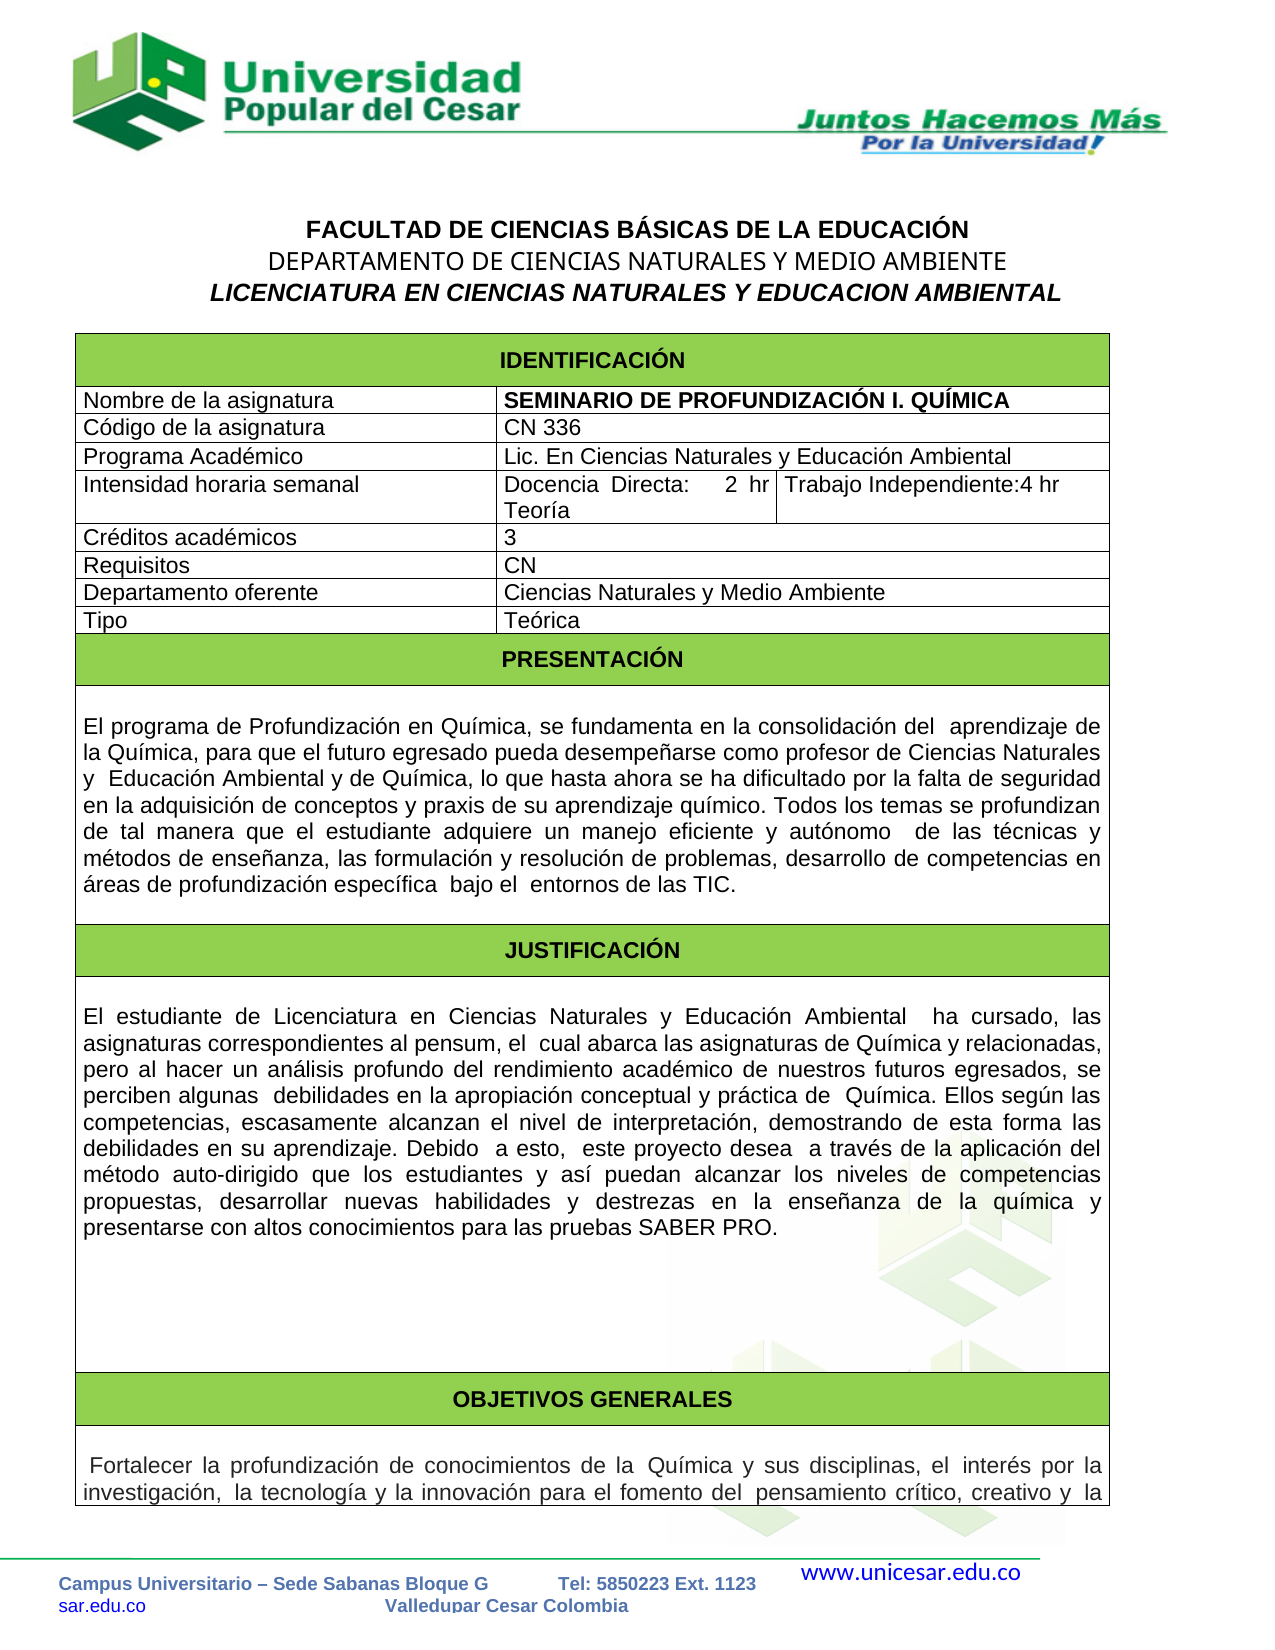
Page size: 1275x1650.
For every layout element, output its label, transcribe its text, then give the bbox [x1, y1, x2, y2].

subtitle FACULTAD DE CIENCIAS BÁSICAS DE LA EDUCACIÓN [75, 215, 1200, 244]
table_cell Intensidad horaria semanal [76, 471, 496, 523]
table_cell CN [497, 552, 1109, 578]
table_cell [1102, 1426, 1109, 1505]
picture [72, 32, 1168, 159]
table_cell Nombre de la asignatura [76, 387, 496, 413]
table_cell PRESENTACIÓN [76, 634, 1109, 685]
table_cell SEMINARIO DE PROFUNDIZACIÓN I. QUÍMICA [497, 387, 1109, 413]
subtitle DEPARTAMENTO DE CIENCIAS NATURALES Y MEDIO AMBIENTE [75, 244, 1200, 278]
table_cell Docencia Directa: 2 hr Teoría [497, 471, 776, 523]
table_cell Teórica [497, 607, 1109, 633]
table_cell Lic. En Ciencias Naturales y Educación Ambiental [497, 443, 1109, 469]
text LICENCIATURA EN CIENCIAS NATURALES Y EDUCACION AMBIENTAL [75, 278, 1200, 307]
table_cell 3 [497, 524, 1109, 551]
table_cell Requisitos [76, 552, 496, 578]
picture [666, 1506, 1067, 1545]
table_cell El estudiante de Licenciatura en Ciencias Naturales y Educación Ambiental ha cursado, las asignaturas correspondientes al pensum, el cual abarca las asignaturas de Química y relacionadas, pero al hacer un análisis profundo del rendimiento académico de nuestros futuros egresados, se perciben algunas debilidades en la apropiación conceptual y práctica de Química. Ellos según las competencias, escasamente alcanzan el nivel de interpretación, demostrando de esta forma las debilidades en su aprendizaje. Debido a esto, este proyecto desea a través de la aplicación del método auto-dirigido que los estudiantes y así puedan alcanzar los niveles de competencias propuestas, desarrollar nuevas habilidades y destrezas en la enseñanza de la química y presentarse con altos conocimientos para las pruebas SABER PRO. [76, 977, 1109, 1372]
table_cell Trabajo Independiente:4 hr [777, 471, 1109, 523]
table_cell Código de la asignatura [76, 414, 496, 442]
table_cell CN 336 [497, 414, 1109, 442]
table_cell Créditos académicos [76, 524, 496, 551]
table_header IDENTIFICACIÓN [76, 334, 1109, 386]
table_cell Departamento oferente [76, 579, 496, 606]
table_cell Programa Académico [76, 443, 496, 469]
table_cell OBJETIVOS GENERALES [76, 1373, 1109, 1425]
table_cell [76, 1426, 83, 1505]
table_cell El programa de Profundización en Química, se fundamenta en la consolidación del aprendizaje de la Química, para que el futuro egresado pueda desempeñarse como profesor de Ciencias Naturales y Educación Ambiental y de Química, lo que hasta ahora se ha dificultado por la falta de seguridad en la adquisición de conceptos y praxis de su aprendizaje químico. Todos los temas se profundizan de tal manera que el estudiante adquiere un manejo eficiente y autónomo de las técnicas y métodos de enseñanza, las formulación y resolución de problemas, desarrollo de competencias en áreas de profundización específica bajo el entornos de las TIC. [76, 686, 1109, 923]
table_cell Tipo [76, 607, 496, 633]
table_cell Ciencias Naturales y Medio Ambiente [497, 579, 1109, 606]
table_cell JUSTIFICACIÓN [76, 925, 1109, 976]
